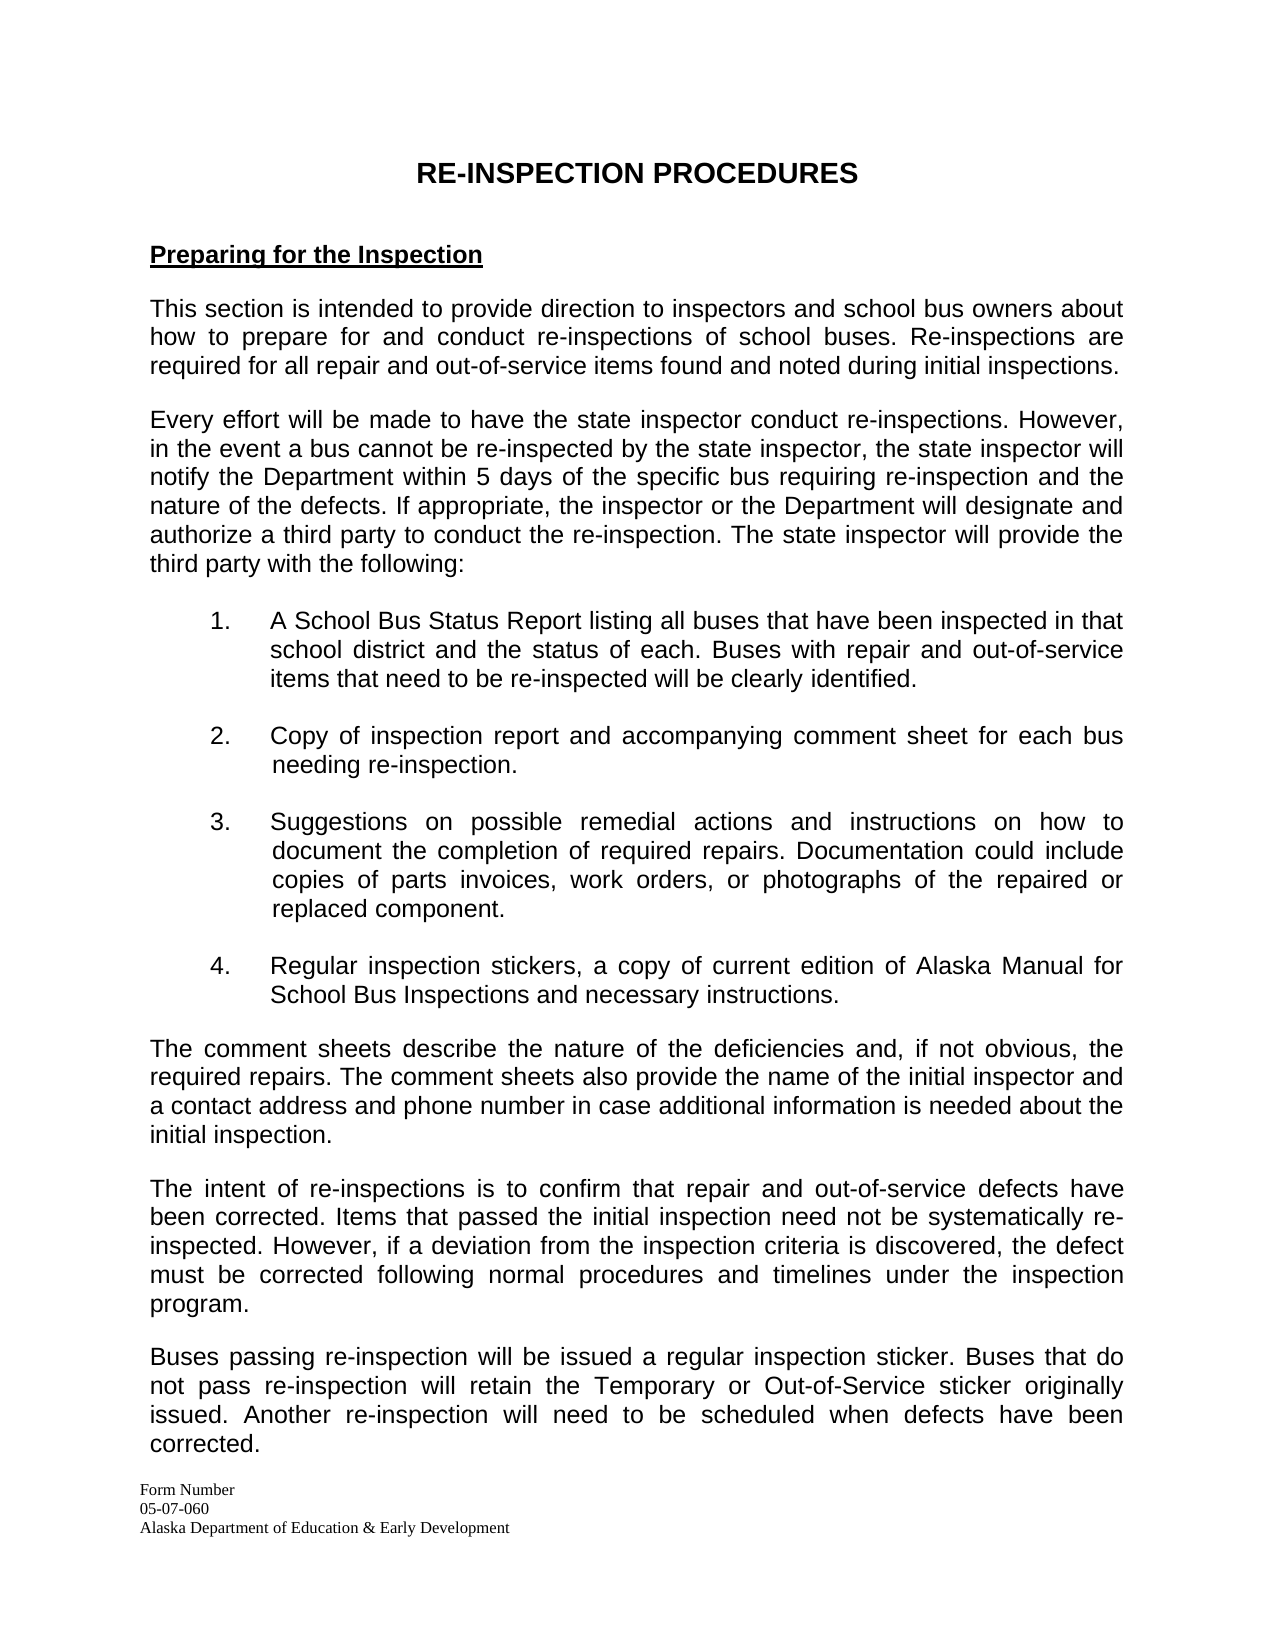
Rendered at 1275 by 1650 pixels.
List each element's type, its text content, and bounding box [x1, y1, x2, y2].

list Suggestions on possible remedial actions and instructions on how to document the completion of required repairs. Documentation could include copies of parts invoices, work orders, or photographs of the repaired or replaced component. [210, 807, 1125, 922]
list A School Bus Status Report listing all buses that have been inspected in that school district and the status of each. Buses with repair and out-of-service items that need to be re-inspected will be clearly identified. [210, 606, 1125, 692]
list Regular inspection stickers, a copy of current edition of Alaska Manual for School Bus Inspections and necessary instructions. [210, 951, 1125, 1009]
text Buses passing re-inspection will be issued a regular inspection sticker. Buses that do not pass re-inspection will retain the Temporary or Out-of-Service sticker originally issued. Another re-inspection will need to be scheduled when defects have been corrected. [149, 1342, 1126, 1457]
subtitle RE-INSPECTION PROCEDURES [137, 156, 1137, 190]
text The comment sheets describe the nature of the deficiencies and, if not obvious, the required repairs. The comment sheets also provide the name of the initial inspector and a contact address and phone number in case additional information is needed about the initial inspection. [149, 1034, 1126, 1149]
subtitle Preparing for the Inspection [149, 240, 1137, 268]
text Every effort will be made to have the state inspector conduct re-inspections. However, in the event a bus cannot be re-inspected by the state inspector, the state inspector will notify the Department within 5 days of the specific bus requiring re-inspection and the nature of the defects. If appropriate, the inspector or the Department will designate and authorize a third party to conduct the re-inspection. The state inspector will provide the third party with the following: [149, 405, 1126, 577]
text This section is intended to provide direction to inspectors and school bus owners about how to prepare for and conduct re-inspections of school buses. Re-inspections are required for all repair and out-of-service items found and noted during initial inspections. [149, 293, 1126, 380]
list Copy of inspection report and accompanying comment sheet for each bus needing re-inspection. [210, 721, 1125, 778]
text The intent of re-inspections is to confirm that repair and out-of-service defects have been corrected. Items that passed the initial inspection need not be systematically re- inspected. However, if a deviation from the inspection criteria is discovered, the defect must be corrected following normal procedures and timelines under the inspection program. [149, 1174, 1126, 1317]
